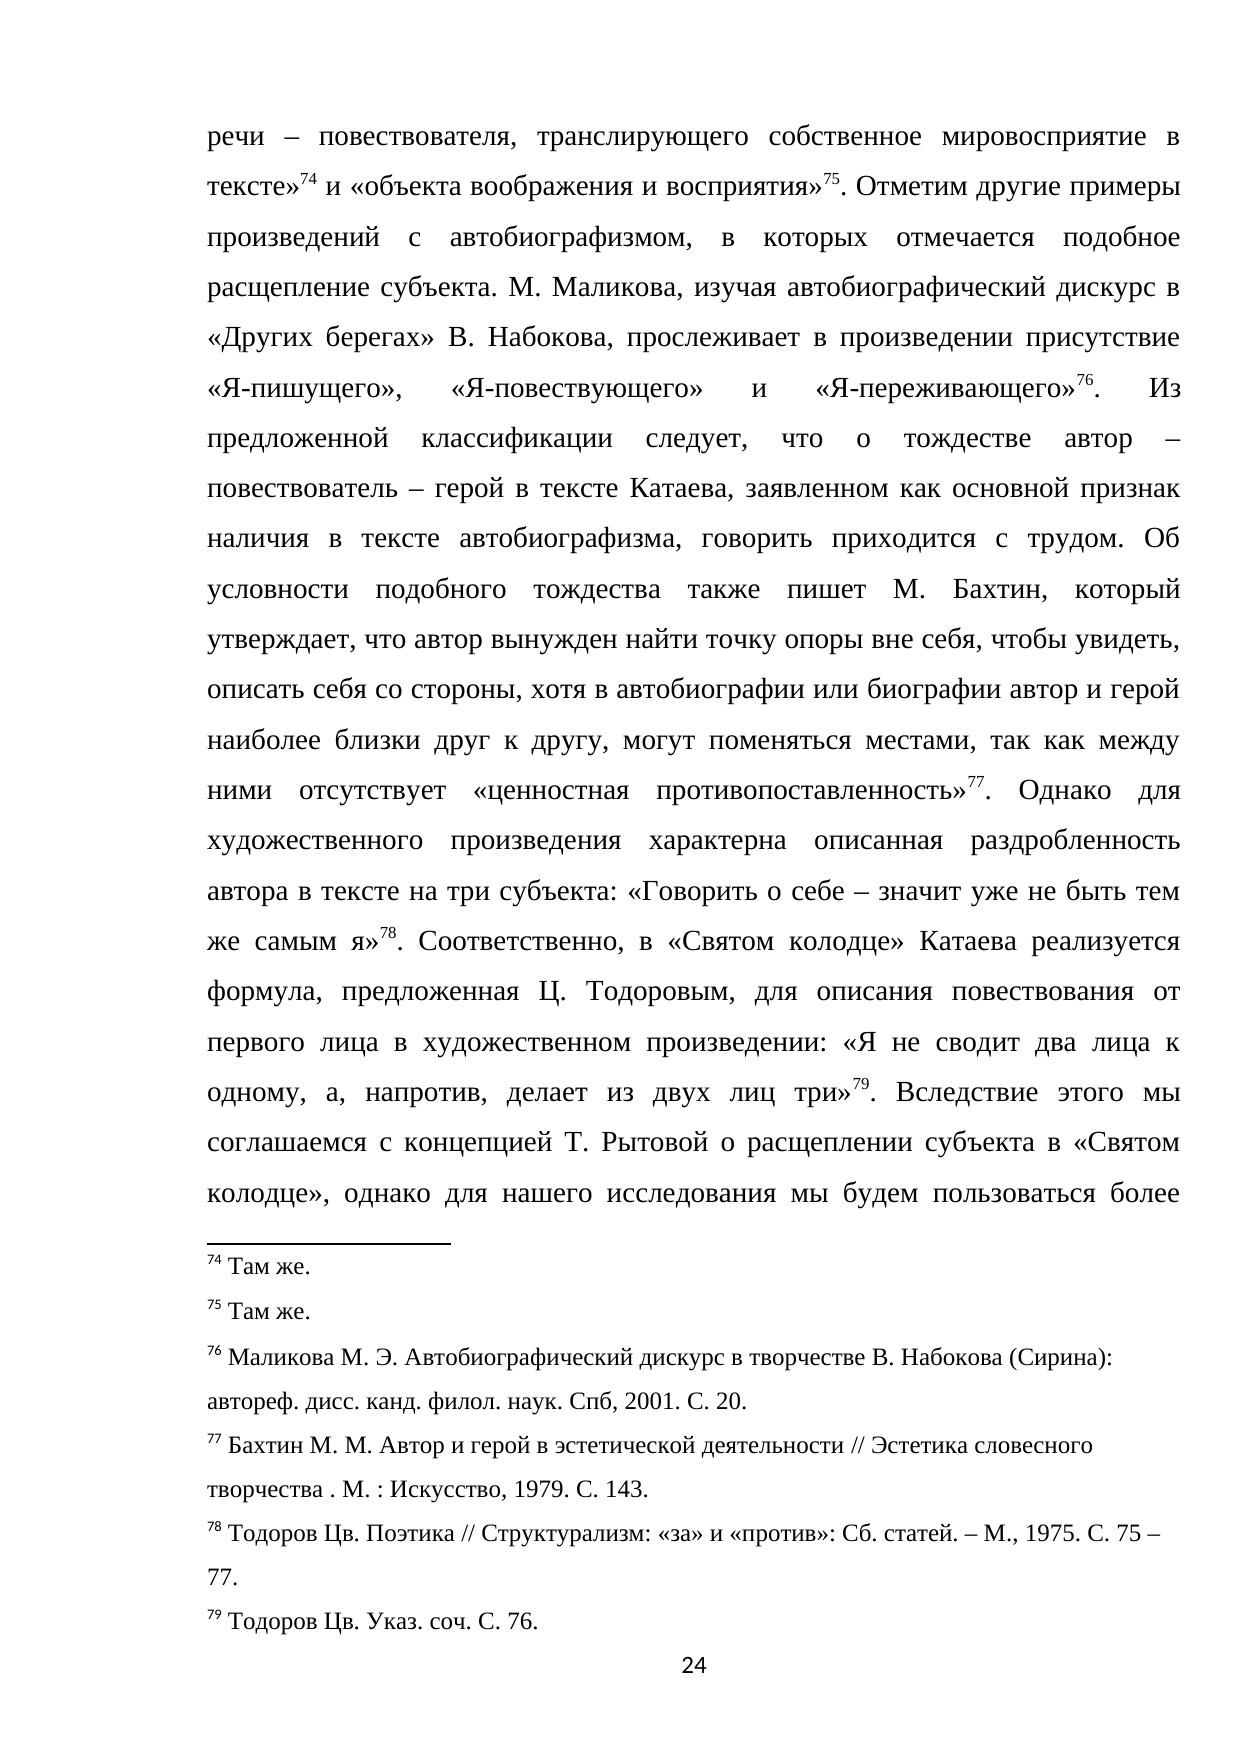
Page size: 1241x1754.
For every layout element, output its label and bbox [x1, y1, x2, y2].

text [207, 118, 1181, 1208]
